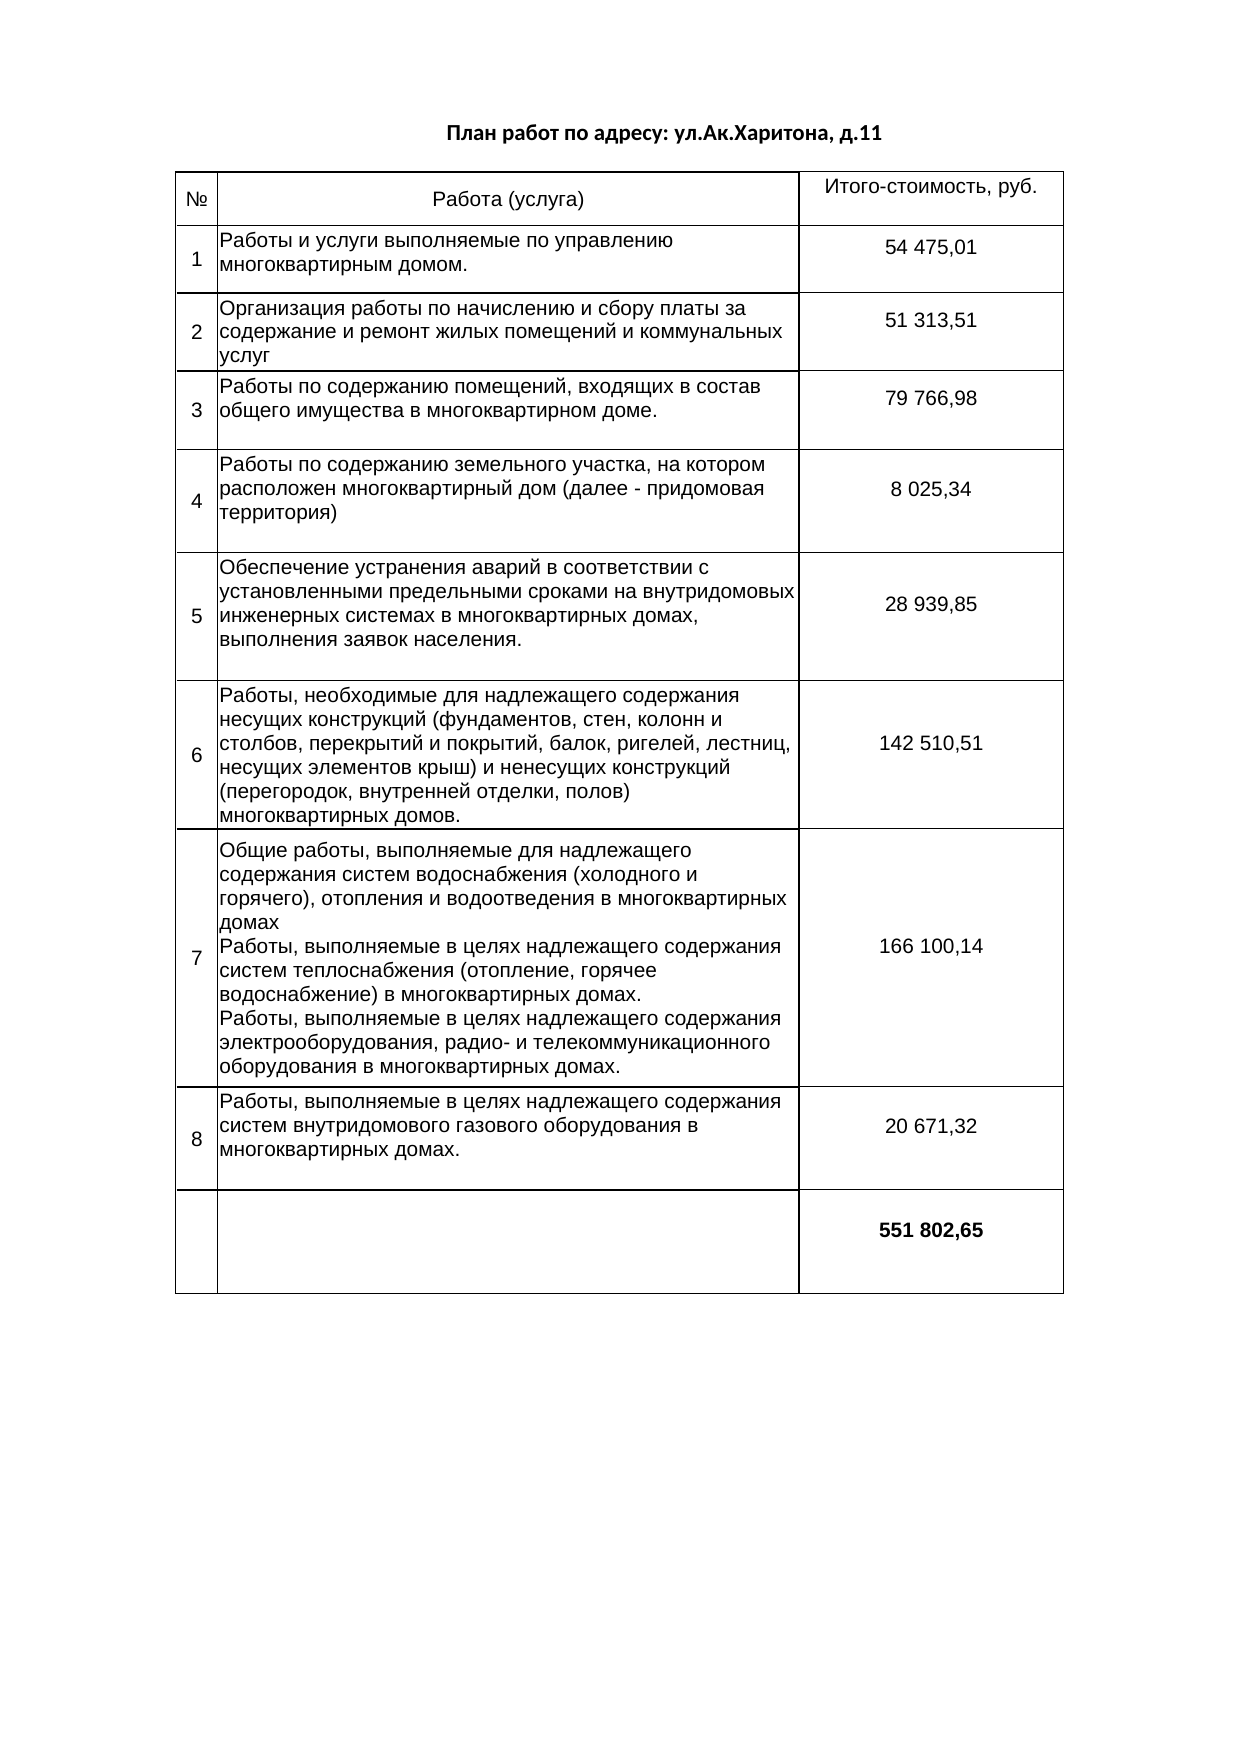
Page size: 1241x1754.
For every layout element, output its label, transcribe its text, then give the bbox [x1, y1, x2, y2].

table_cell 4 [176, 450, 217, 552]
table_header Работа (услуга) [218, 173, 798, 224]
table_cell 54 475,01 [800, 226, 1063, 292]
table_cell 8 [176, 1087, 217, 1189]
table_cell 28 939,85 [800, 553, 1063, 680]
table_cell Работы, выполняемые в целях надлежащего содержания систем внутридомового газового оборудования в многоквартирных домах. [218, 1088, 798, 1189]
table_cell Работы по содержанию земельного участка, на котором расположен многоквартирный дом (далее - придомовая территория) [218, 450, 798, 552]
table_cell 166 100,14 [800, 829, 1063, 1086]
text План работ по адресу: ул.Ак.Харитона, д.11 [177, 118, 1152, 146]
table_cell Работы по содержанию помещений, входящих в состав общего имущества в многоквартирном доме. [218, 372, 798, 448]
table_cell 1 [176, 226, 217, 292]
table_cell 551 802,65 [800, 1190, 1063, 1292]
table_cell 79 766,98 [800, 371, 1063, 448]
table_header № [176, 173, 217, 224]
table_header Итого-стоимость, руб. [800, 172, 1063, 224]
table_cell 7 [176, 829, 217, 1086]
table_cell 6 [176, 681, 217, 828]
table_cell 3 [176, 371, 217, 448]
table_cell Организация работы по начислению и сбору платы за содержание и ремонт жилых помещений и коммунальных услуг [218, 294, 798, 370]
table_cell 2 [176, 293, 217, 370]
table_cell 20 671,32 [800, 1087, 1063, 1189]
table_cell Работы и услуги выполняемые по управлению многоквартирным домом. [218, 226, 798, 292]
table_cell 5 [176, 553, 217, 680]
table_cell Общие работы, выполняемые для надлежащего содержания систем водоснабжения (холодного и горячего), отопления и водоотведения в многоквартирных домах Работы, выполняемые в целях надлежащего содержания систем теплоснабжения (отопление, горячее водоснабжение) в многоквартирных домах. Работы, выполняемые в целях надлежащего содержания электрооборудования, радио- и телекоммуникационного оборудования в многоквартирных домах. [218, 830, 798, 1086]
table_cell 51 313,51 [800, 293, 1063, 370]
table_cell 8 025,34 [800, 450, 1063, 552]
table_cell Обеспечение устранения аварий в соответствии с установленными предельными сроками на внутридомовых инженерных системах в многоквартирных домах, выполнения заявок населения. [218, 553, 798, 680]
table_cell Работы, необходимые для надлежащего содержания несущих конструкций (фундаментов, стен, колонн и столбов, перекрытий и покрытий, балок, ригелей, лестниц, несущих элементов крыш) и ненесущих конструкций (перегородок, внутренней отделки, полов) многоквартирных домов. [218, 681, 798, 828]
table_cell 142 510,51 [800, 681, 1063, 828]
table_cell [218, 1191, 798, 1292]
table_cell [176, 1190, 217, 1292]
